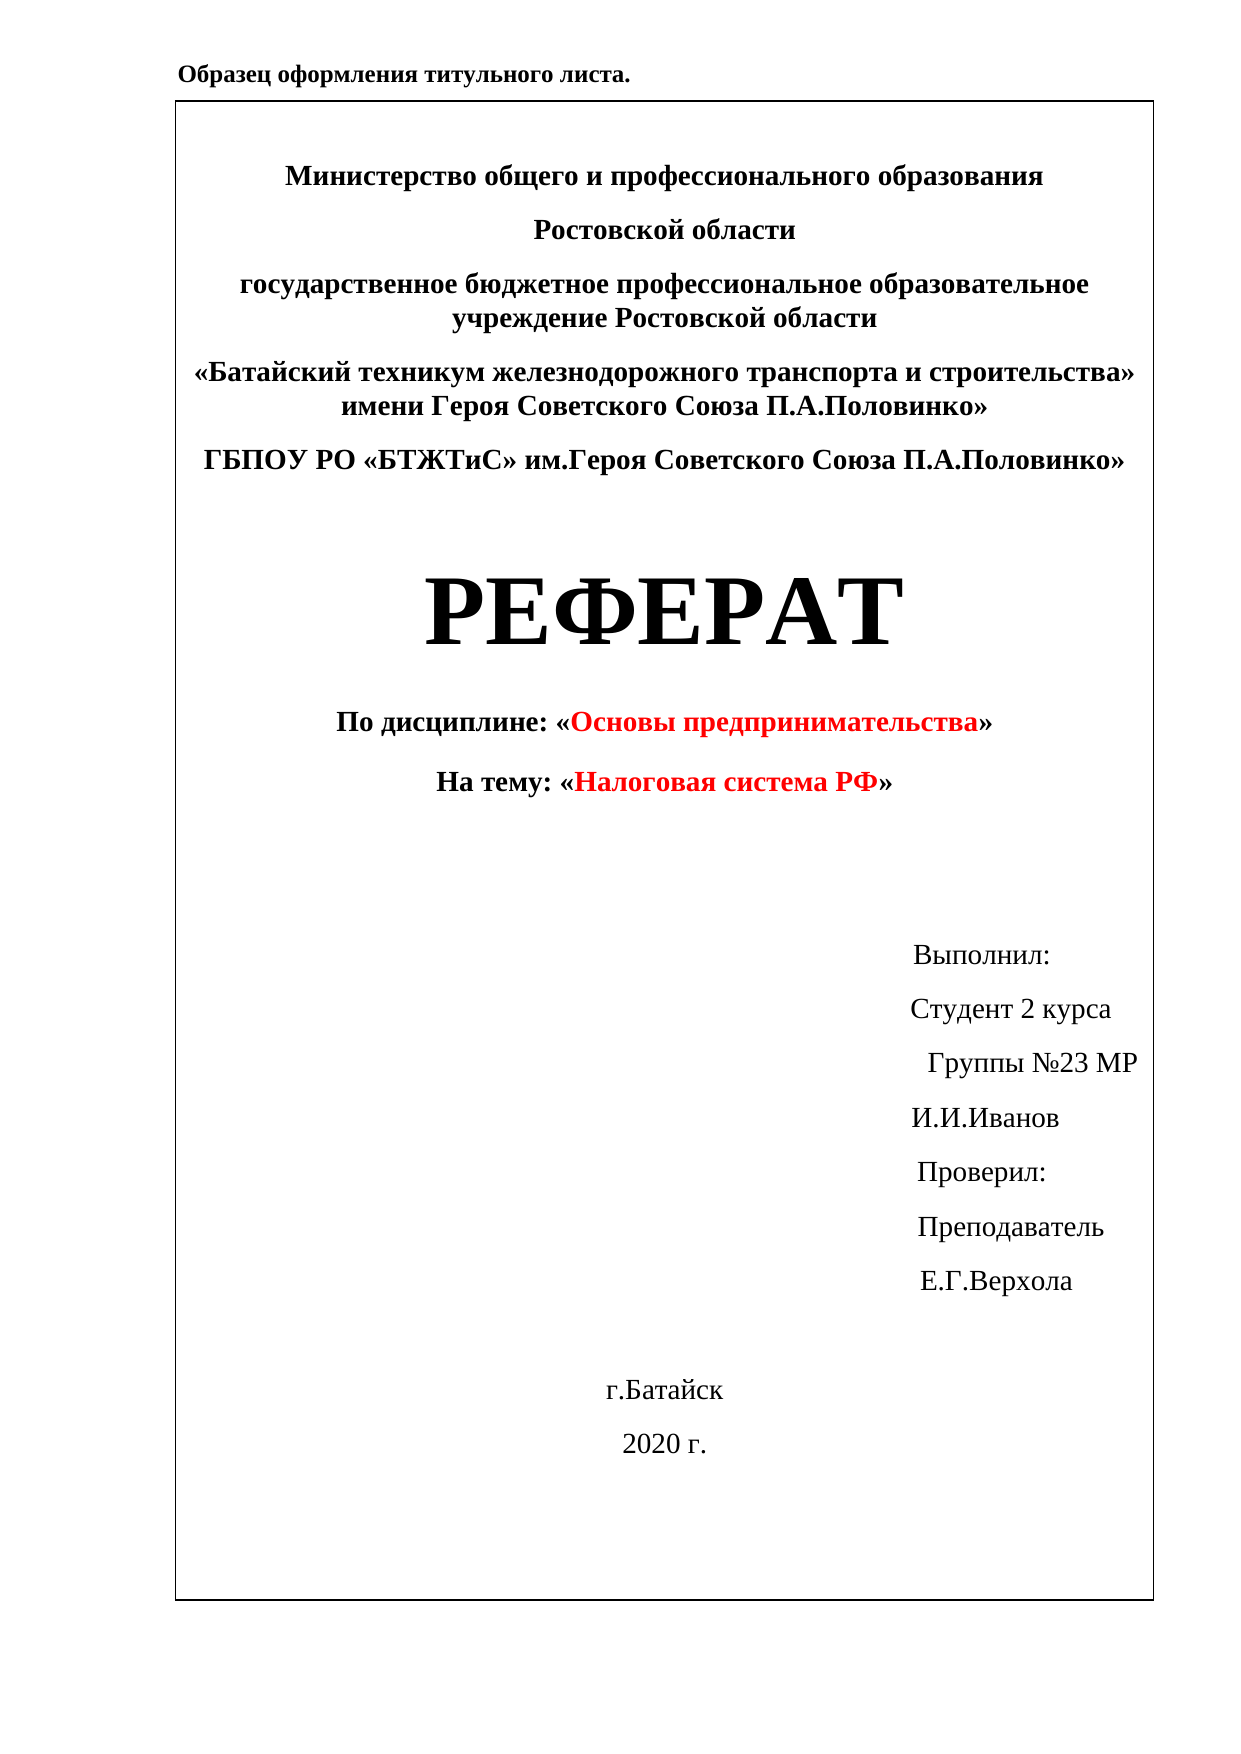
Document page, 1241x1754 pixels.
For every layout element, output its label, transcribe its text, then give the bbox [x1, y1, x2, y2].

text Образец оформления титульного листа. [177, 59, 1152, 88]
table_header Министерство общего и профессионального образования Ростовской области государственное бюджетное профессиональное образовательное учреждение Ростовской области «Батайский техникум железнодорожного транспорта и строительства» имени Героя Советского Союза П.А.Половинко» ГБПОУ РО «БТЖТиС» им.Героя Советского Союза П.А.Половинко» РЕФЕРАТ По дисциплине: «Основы предпринимательства» На тему: «Налоговая система РФ» Выполнил: Студент 2 курса Группы №23 МР И.И.Иванов Проверил: Преподаватель Е.Г.Верхола г.Батайск 2020 г. [176, 102, 1153, 1599]
